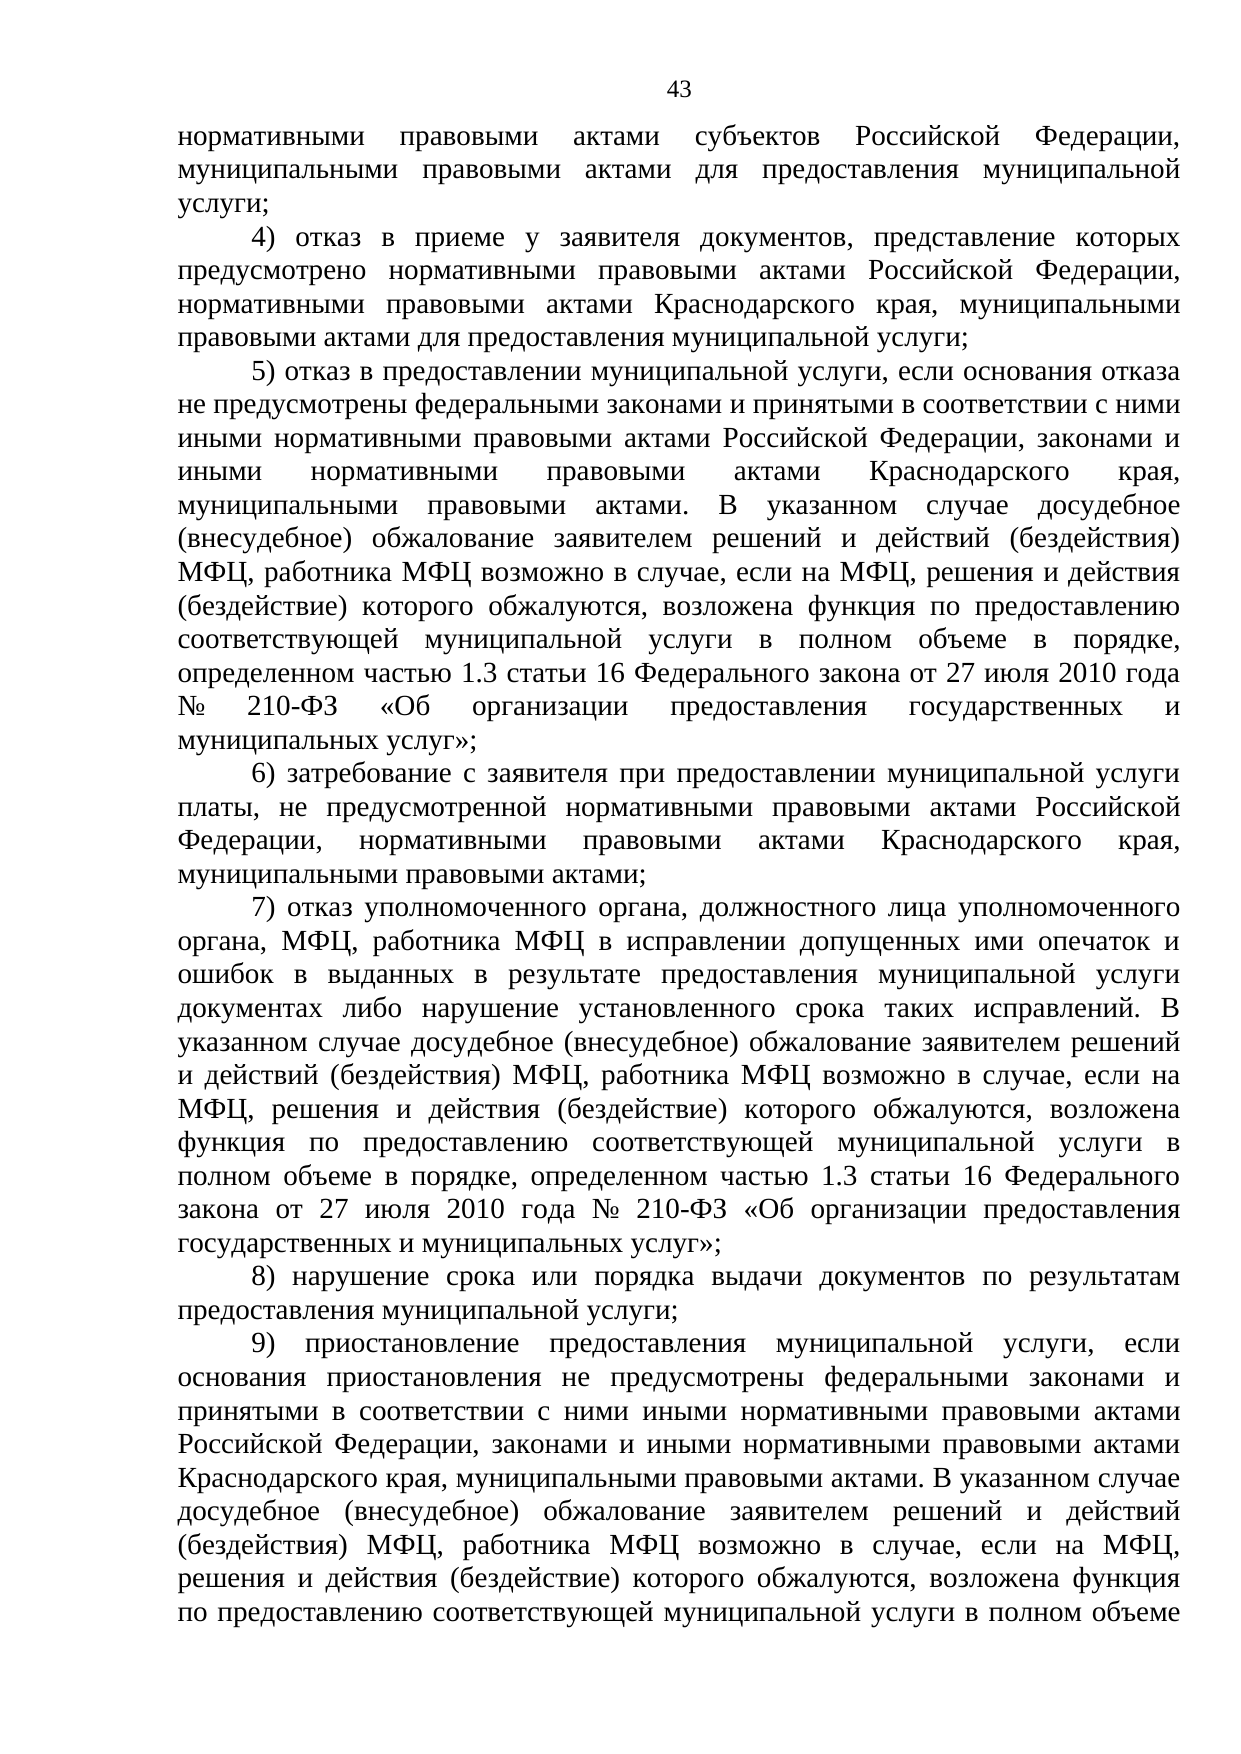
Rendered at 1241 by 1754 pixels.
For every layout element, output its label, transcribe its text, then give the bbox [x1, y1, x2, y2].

text 8) нарушение срока или порядка выдачи документов по результатам предоставления муниципальной услуги; [177, 1258, 1181, 1326]
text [177, 1326, 1181, 1627]
text 6) затребование с заявителя при предоставлении муниципальной услуги платы, не предусмотренной нормативными правовыми актами Российской Федерации, нормативными правовыми актами Краснодарского края, муниципальными правовыми актами; [177, 755, 1181, 889]
text 7) отказ уполномоченного органа, должностного лица уполномоченного органа, МФЦ, работника МФЦ в исправлении допущенных ими опечаток и ошибок в выданных в результате предоставления муниципальной услуги документах либо нарушение установленного срока таких исправлений. В указанном случае досудебное (внесудебное) обжалование заявителем решений и действий (бездействия) МФЦ, работника МФЦ возможно в случае, если на МФЦ, решения и действия (бездействие) которого обжалуются, возложена функция по предоставлению соответствующей муниципальной услуги в полном объеме в порядке, определенном частью 1.3 статьи 16 Федерального закона от 27 июля 2010 года № 210-ФЗ «Об организации предоставления государственных и муниципальных услуг»; [177, 889, 1181, 1258]
text 5) отказ в предоставлении муниципальной услуги, если основания отказа не предусмотрены федеральными законами и принятыми в соответствии с ними иными нормативными правовыми актами Российской Федерации, законами и иными нормативными правовыми актами Краснодарского края, муниципальными правовыми актами. В указанном случае досудебное (внесудебное) обжалование заявителем решений и действий (бездействия) МФЦ, работника МФЦ возможно в случае, если на МФЦ, решения и действия (бездействие) которого обжалуются, возложена функция по предоставлению соответствующей муниципальной услуги в полном объеме в порядке, определенном частью 1.3 статьи 16 Федерального закона от 27 июля 2010 года № 210-ФЗ «Об организации предоставления государственных и муниципальных услуг»; [177, 353, 1181, 755]
text 4) отказ в приеме у заявителя документов, представление которых предусмотрено нормативными правовыми актами Российской Федерации, нормативными правовыми актами Краснодарского края, муниципальными правовыми актами для предоставления муниципальной услуги; [177, 219, 1181, 353]
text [177, 118, 1181, 219]
